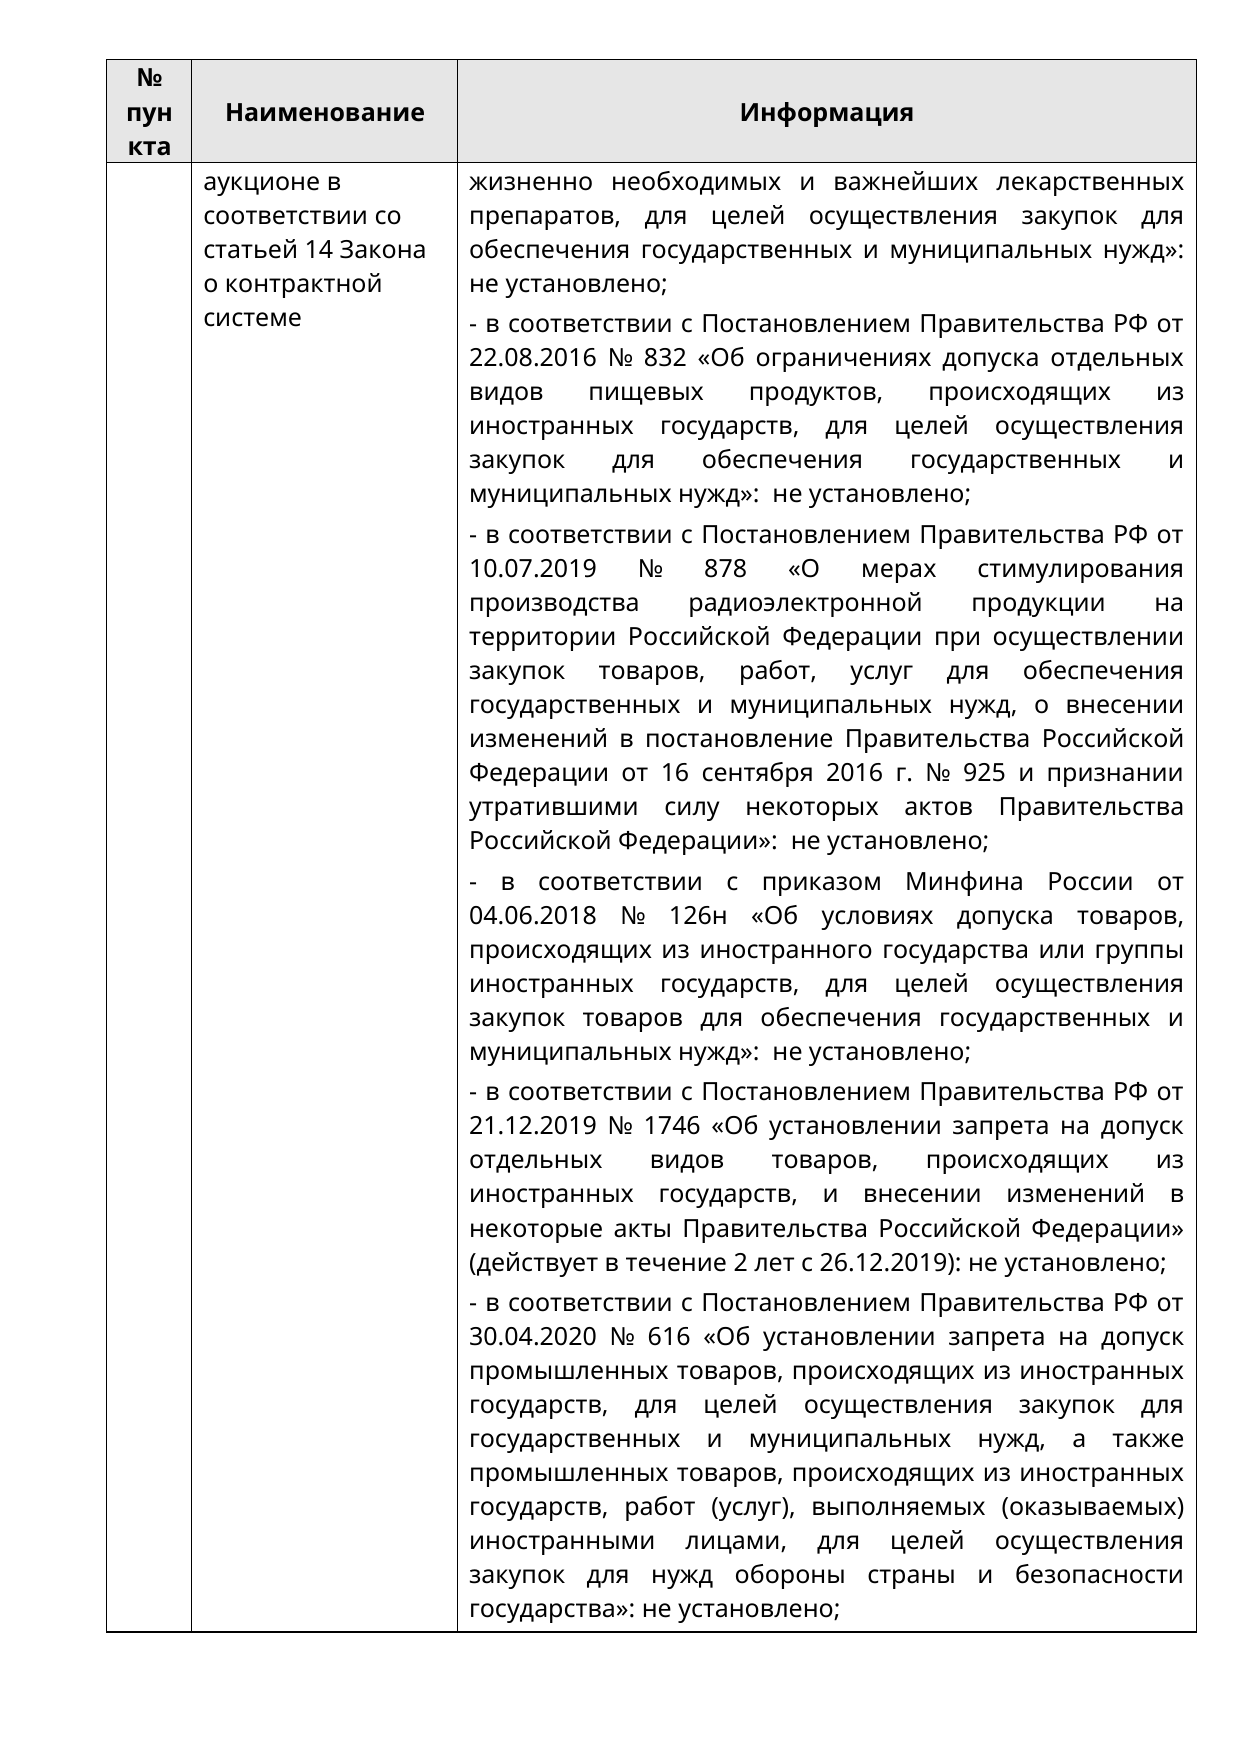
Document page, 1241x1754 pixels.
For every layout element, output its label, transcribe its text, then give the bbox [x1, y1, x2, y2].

table_header Наименование [192, 60, 457, 162]
table_header Информация [458, 60, 1196, 162]
table_cell [107, 163, 191, 1631]
table_header № пункта [107, 60, 191, 162]
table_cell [192, 163, 457, 1631]
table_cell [458, 163, 1196, 1631]
